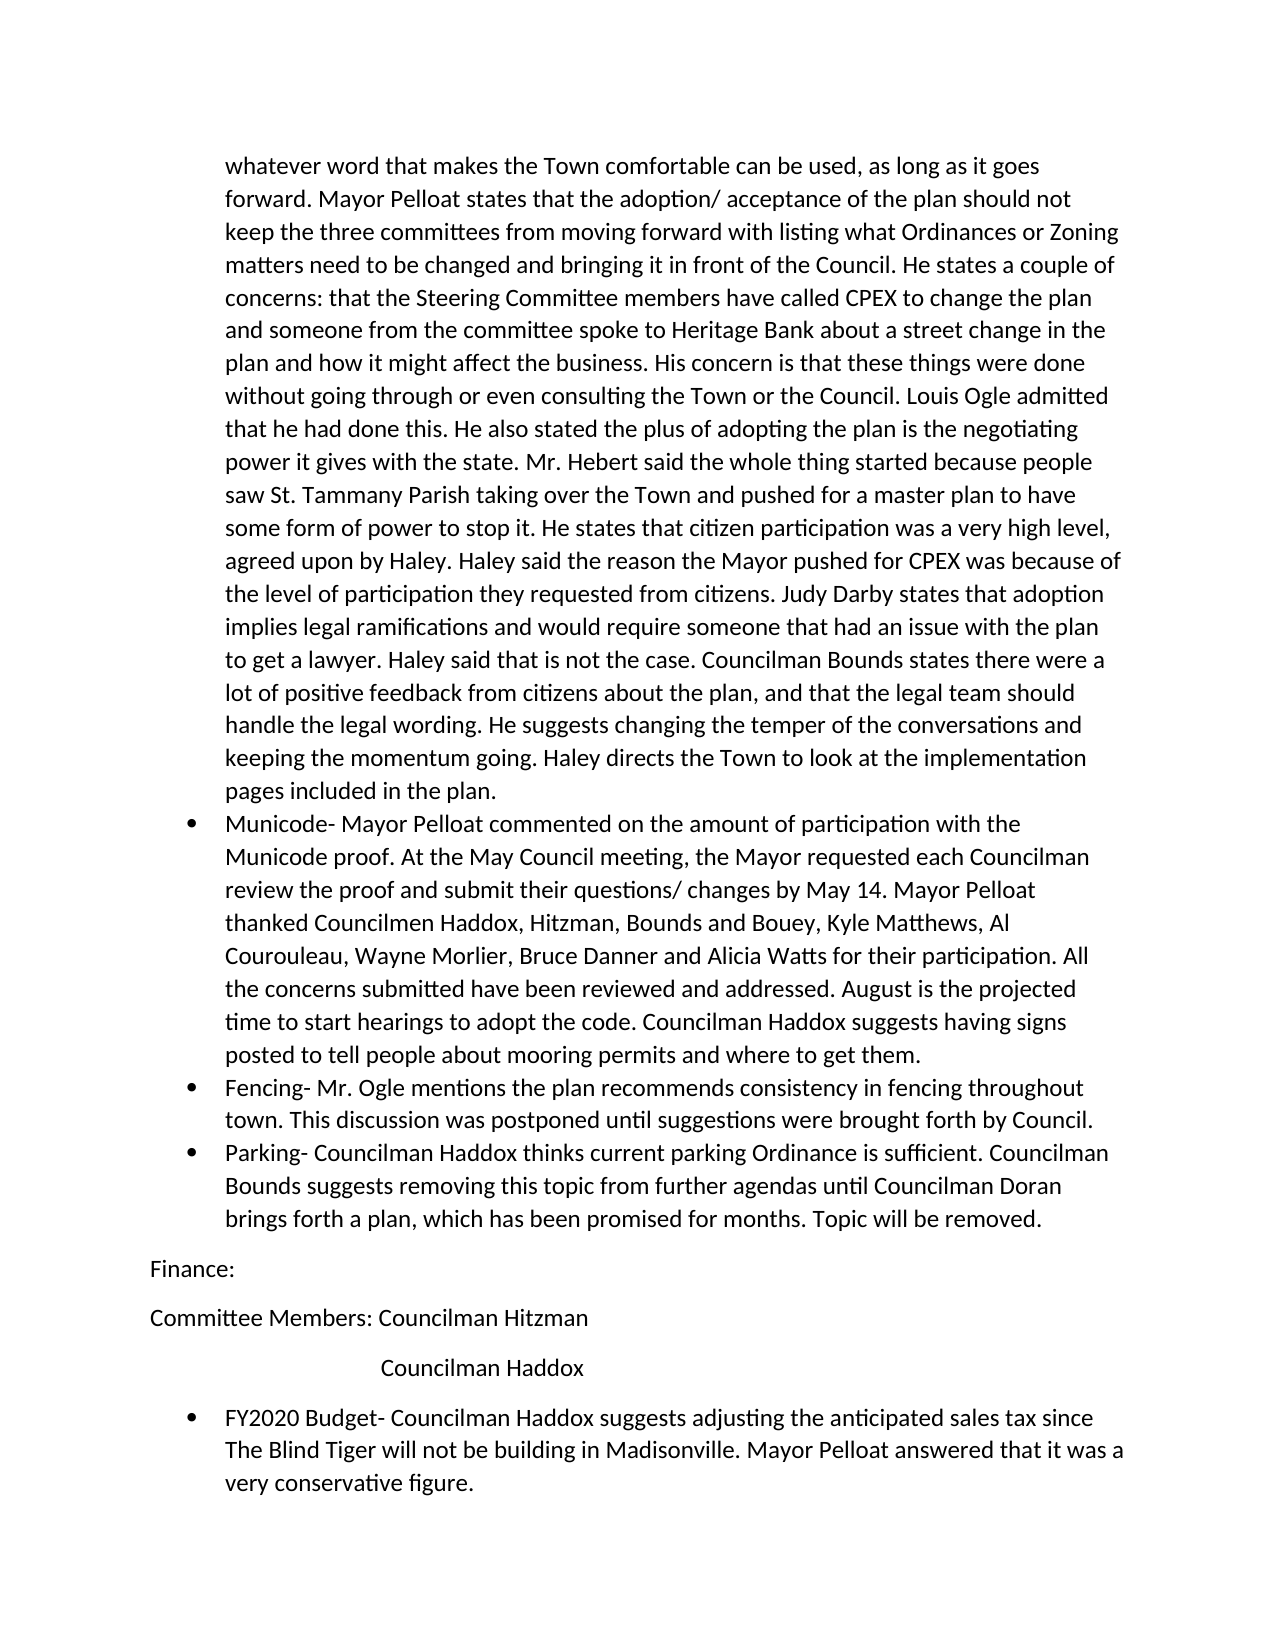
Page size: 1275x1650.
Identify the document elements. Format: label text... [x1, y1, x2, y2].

text Councilman Haddox [150, 1352, 1125, 1383]
list Parking- Councilman Haddox thinks current parking Ordinance is sufficient. Councilman Bounds suggests removing this topic from further agendas until Councilman Doran brings forth a plan, which has been promised for months. Topic will be removed. [187, 1137, 1125, 1234]
list FY2020 Budget- Councilman Haddox suggests adjusting the anticipated sales tax since The Blind Tiger will not be building in Madisonville. Mayor Pelloat answered that it was a very conservative figure. [187, 1402, 1125, 1498]
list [187, 150, 1125, 806]
list Municode- Mayor Pelloat commented on the amount of participation with the Municode proof. At the May Council meeting, the Mayor requested each Councilman review the proof and submit their questions/ changes by May 14. Mayor Pelloat thanked Councilmen Haddox, Hitzman, Bounds and Bouey, Kyle Matthews, Al Courouleau, Wayne Morlier, Bruce Danner and Alicia Watts for their participation. All the concerns submitted have been reviewed and addressed. August is the projected time to start hearings to adopt the code. Councilman Haddox suggests having signs posted to tell people about mooring permits and where to get them. [187, 808, 1125, 1069]
text Committee Members: Councilman Hitzman [150, 1302, 1125, 1333]
text Finance: [150, 1253, 1125, 1283]
list Fencing- Mr. Ogle mentions the plan recommends consistency in fencing throughout town. This discussion was postponed until suggestions were brought forth by Council. [187, 1072, 1125, 1135]
